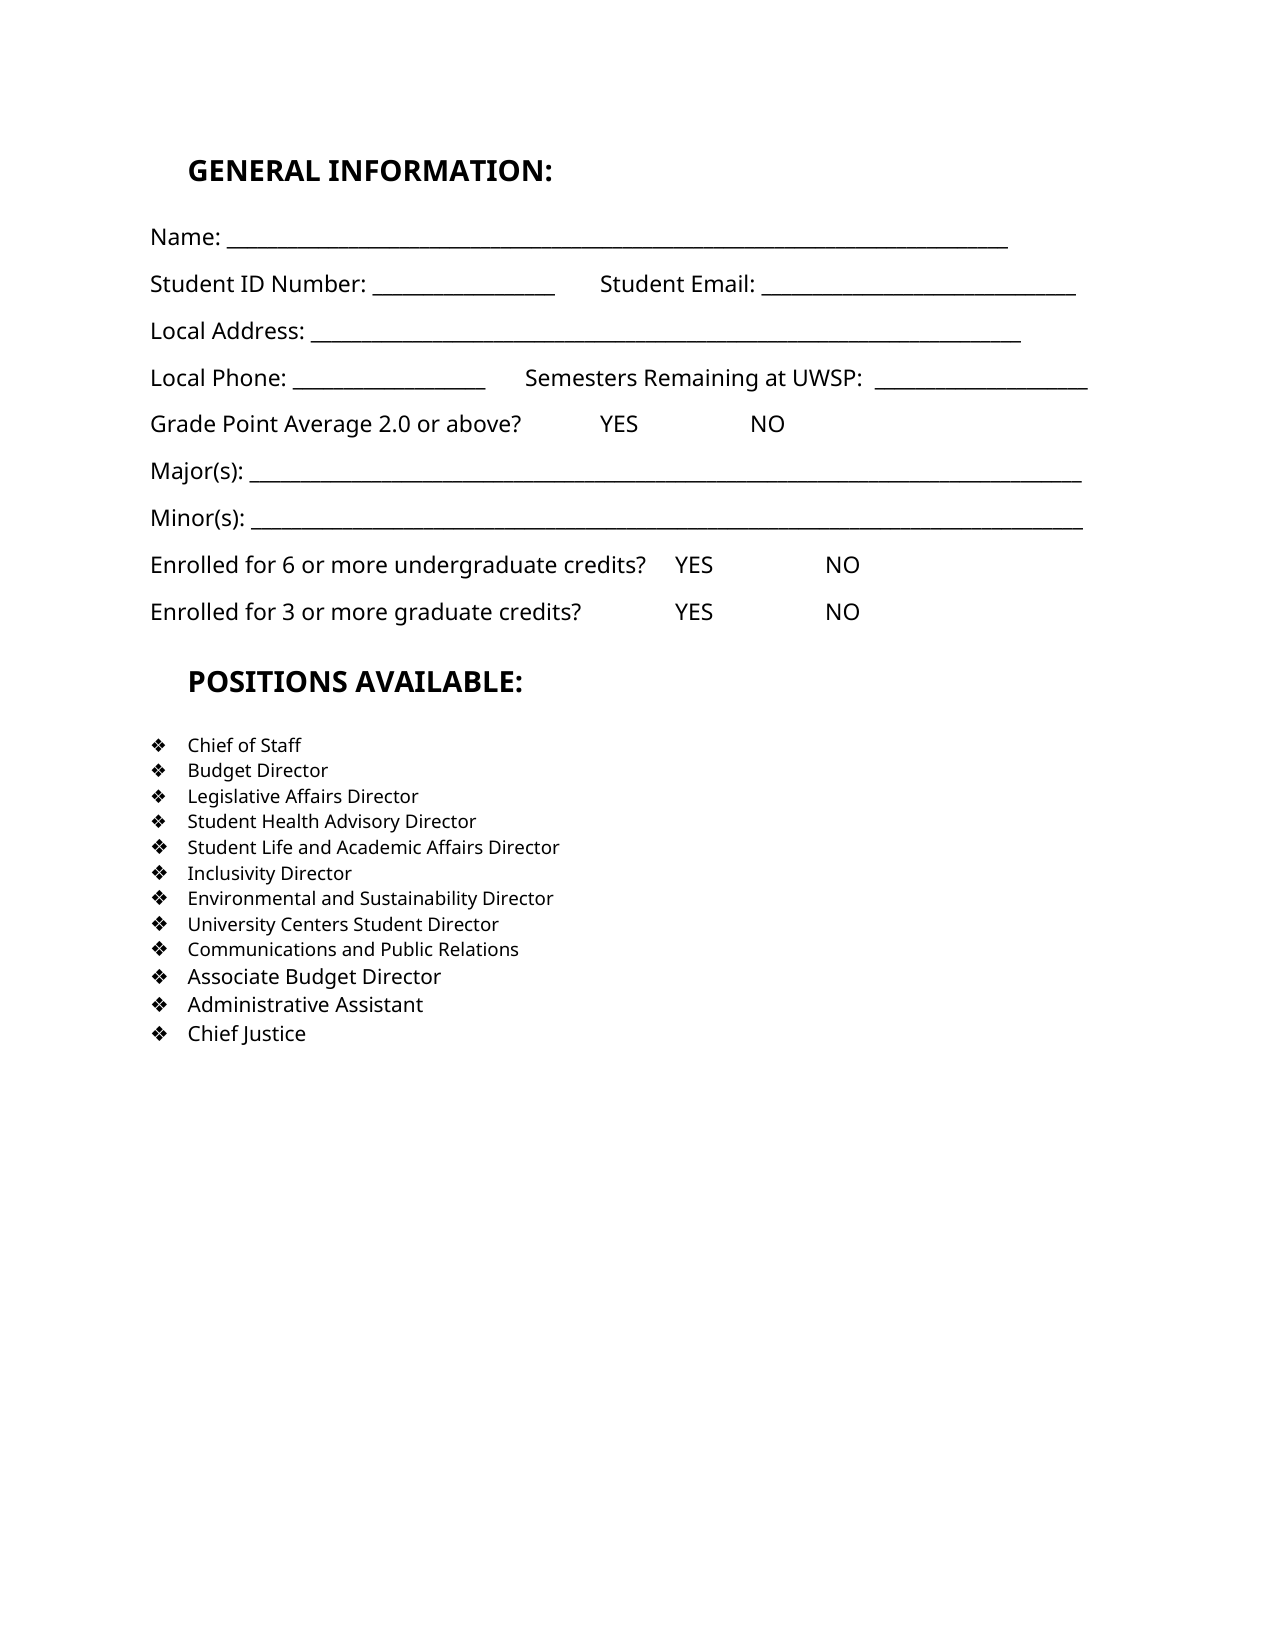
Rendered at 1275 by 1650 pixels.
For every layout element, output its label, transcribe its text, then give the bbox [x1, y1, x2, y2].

list Student Life and Academic Affairs Director [150, 834, 600, 860]
list University Centers Student Director [150, 911, 600, 936]
text Major(s): __________________________________________________________________________________ [150, 455, 1125, 487]
text Local Address: ______________________________________________________________________ [150, 315, 1125, 346]
text POSITIONS AVAILABLE: [187, 661, 600, 701]
text Student ID Number: __________________ Student Email: _______________________________ [150, 268, 1125, 299]
list Student Health Advisory Director [150, 809, 600, 834]
text Local Phone: ___________________ Semesters Remaining at UWSP: _____________________ [150, 362, 1125, 393]
text Minor(s): __________________________________________________________________________________ [150, 502, 1125, 533]
list Associate Budget Director [150, 962, 600, 990]
list Chief Justice [150, 1019, 600, 1047]
list Budget Director [150, 758, 600, 783]
list Legislative Affairs Director [150, 783, 600, 809]
text Name: _____________________________________________________________________________ [150, 221, 1125, 252]
list Administrative Assistant [150, 990, 600, 1019]
text Enrolled for 6 or more undergraduate credits? YES NO [150, 549, 1125, 580]
list Communications and Public Relations [150, 936, 600, 962]
list Inclusivity Director [150, 860, 600, 885]
list Environmental and Sustainability Director [150, 885, 600, 911]
text GENERAL INFORMATION: [187, 150, 1125, 190]
list Chief of Staff [150, 732, 600, 758]
text Grade Point Average 2.0 or above? YES NO [150, 408, 1125, 440]
text Enrolled for 3 or more graduate credits? YES NO [150, 596, 1125, 627]
